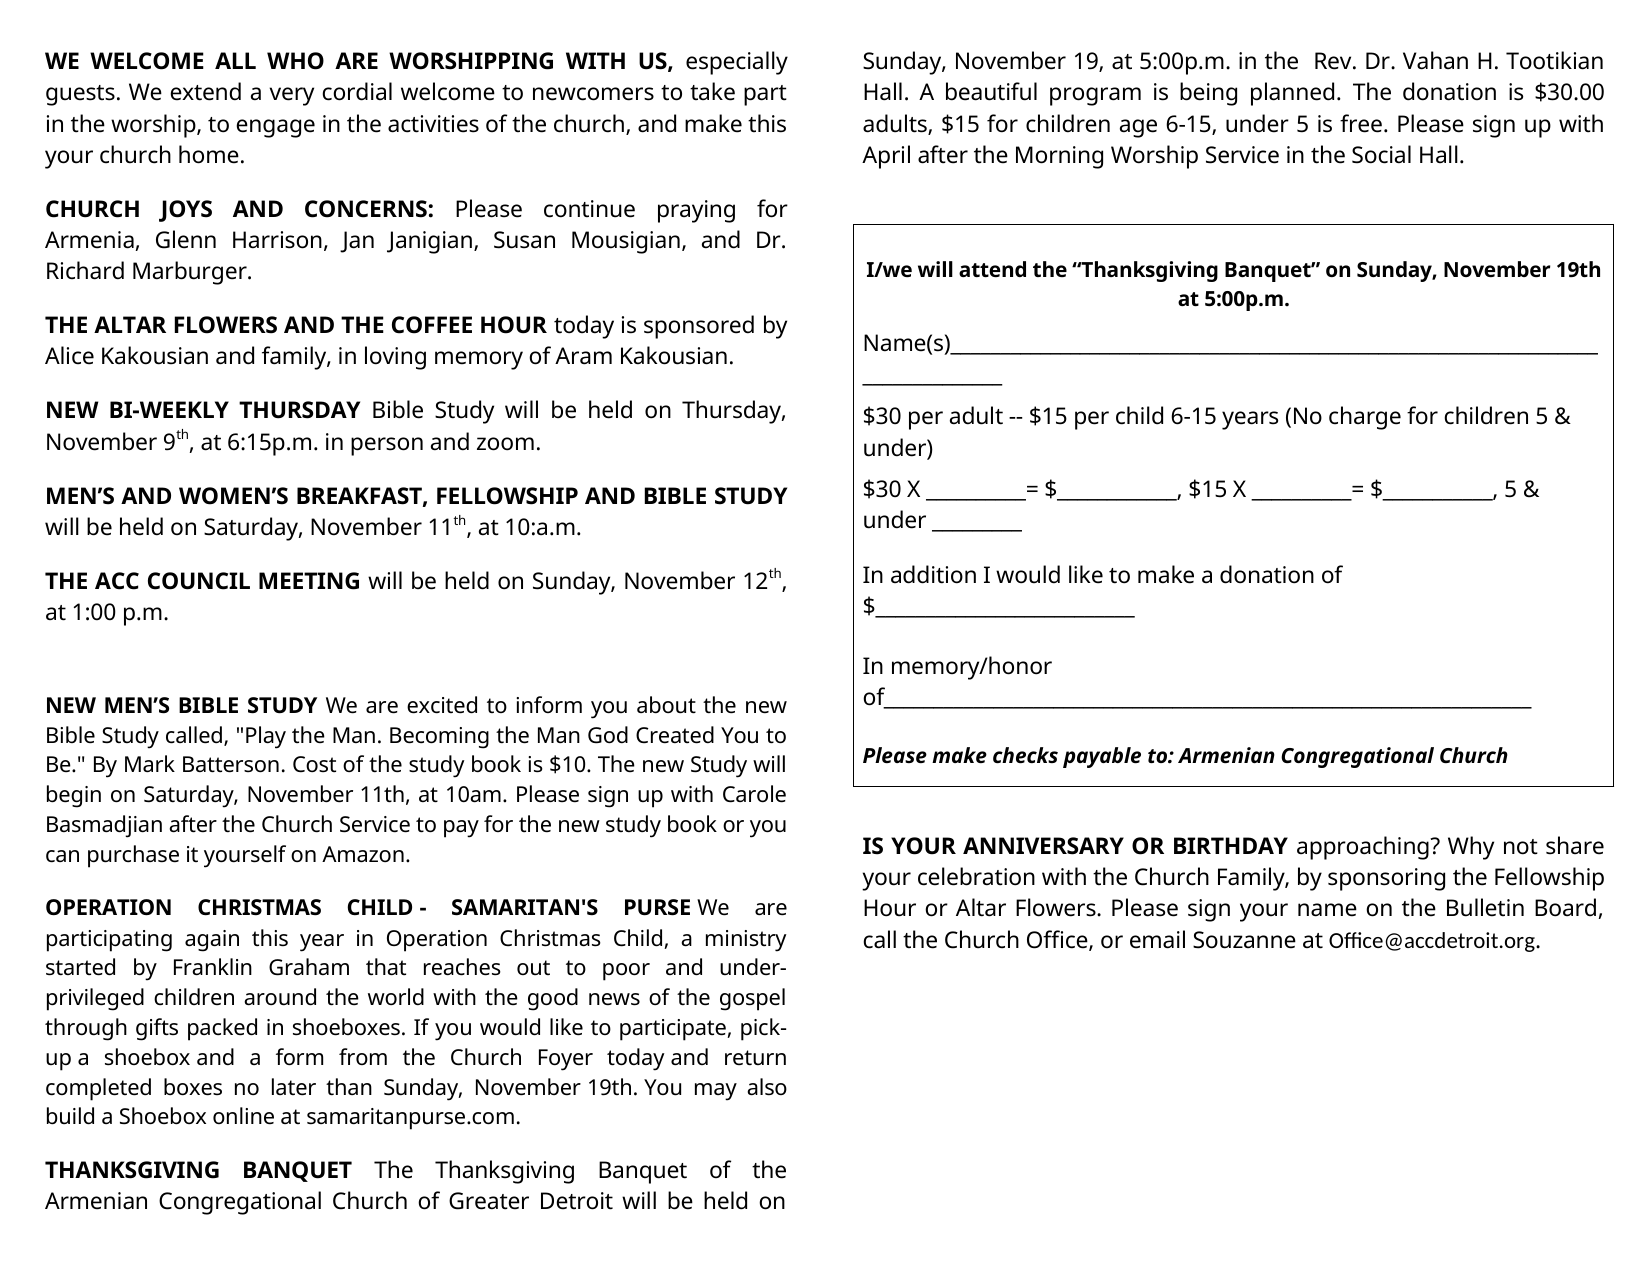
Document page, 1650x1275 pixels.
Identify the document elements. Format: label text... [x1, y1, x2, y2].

text CHURCH JOYS AND CONCERNS: Please continue praying for Armenia, Glenn Harrison, Jan Janigian, Susan Mousigian, and Dr. Richard Marburger. [45, 193, 787, 286]
text Please make checks payable to: Armenian Congregational Church [862, 741, 1605, 769]
text In memory/honor of_________________________________________________________________ [862, 650, 1605, 712]
text In addition I would like to make a donation of $__________________________ [862, 559, 1605, 622]
text WE WELCOME ALL WHO ARE WORSHIPPING WITH US, especially guests. We extend a very cordial welcome to newcomers to take part in the worship, to engage in the activities of the church, and make this your church home. [45, 45, 787, 170]
text I/we will attend the “Thanksgiving Banquet” on Sunday, November 19th at 5:00p.m. [862, 256, 1605, 312]
text THANKSGIVING BANQUET The Thanksgiving Banquet of the Armenian Congregational Church of Greater Detroit will be held on Sunday, November 19, at 5:00p.m. in the Rev. Dr. Vahan H. Tootikian Hall. A beautiful program is being planned. The donation is $30.00 adults, $15 for children age 6-15, under 5 is free. Please sign up with April after the Morning Worship Service in the Social Hall. [862, 45, 1605, 170]
text NEW BI-WEEKLY THURSDAY Bible Study will be held on Thursday, November 9th, at 6:15p.m. in person and zoom. [45, 394, 787, 457]
text MEN’S AND WOMEN’S BREAKFAST, FELLOWSHIP AND BIBLE STUDY will be held on Saturday, November 11th, at 10:a.m. [45, 479, 787, 542]
text Name(s)_______________________________________________________________________________ [862, 327, 1605, 389]
text IS YOUR ANNIVERSARY OR BIRTHDAY approaching? Why not share your celebration with the Church Family, by sponsoring the Fellowship Hour or Altar Flowers. Please sign your name on the Bulletin Board, call the Church Office, or email Souzanne at Office@accdetroit.org. [862, 830, 1605, 955]
text NEW MEN’S BIBLE STUDY We are excited to inform you about the new Bible Study called, "Play the Man. Becoming the Man God Created You to Be." By Mark Batterson. Cost of the study book is $10. The new Study will begin on Saturday, November 11th, at 10am. Please sign up with Carole Basmadjian after the Church Service to pay for the new study book or you can purchase it yourself on Amazon. [45, 690, 787, 868]
text $30 per adult -- $15 per child 6-15 years (No charge for children 5 & under) [862, 400, 1605, 463]
text THE ALTAR FLOWERS AND THE COFFEE HOUR today is sponsored by Alice Kakousian and family, in loving memory of Aram Kakousian. [45, 309, 787, 372]
text OPERATION CHRISTMAS CHILD - SAMARITAN'S PURSE We are participating again this year in Operation Christmas Child, a ministry started by Franklin Graham that reaches out to poor and under-privileged children around the world with the good news of the gospel through gifts packed in shoeboxes. If you would like to participate, pick-up a shoebox and a form from the Church Foyer today and return completed boxes no later than Sunday, November 19th. You may also build a Shoebox online at samaritanpurse.com. [45, 891, 787, 1131]
text THE ACC COUNCIL MEETING will be held on Sunday, November 12th, at 1:00 p.m. [45, 565, 787, 627]
text THANKSGIVING BANQUET The Thanksgiving Banquet of the Armenian Congregational Church of Greater Detroit will be held on Sunday, November 19, at 5:00p.m. in the Rev. Dr. Vahan H. Tootikian Hall. A beautiful program is being planned. The donation is $30.00 adults, $15 for children age 6-15, under 5 is free. Please sign up with April after the Morning Worship Service in the Social Hall. [45, 1154, 787, 1216]
text $30 X __________= $____________, $15 X __________= $___________, 5 & under _________ [862, 472, 1605, 535]
